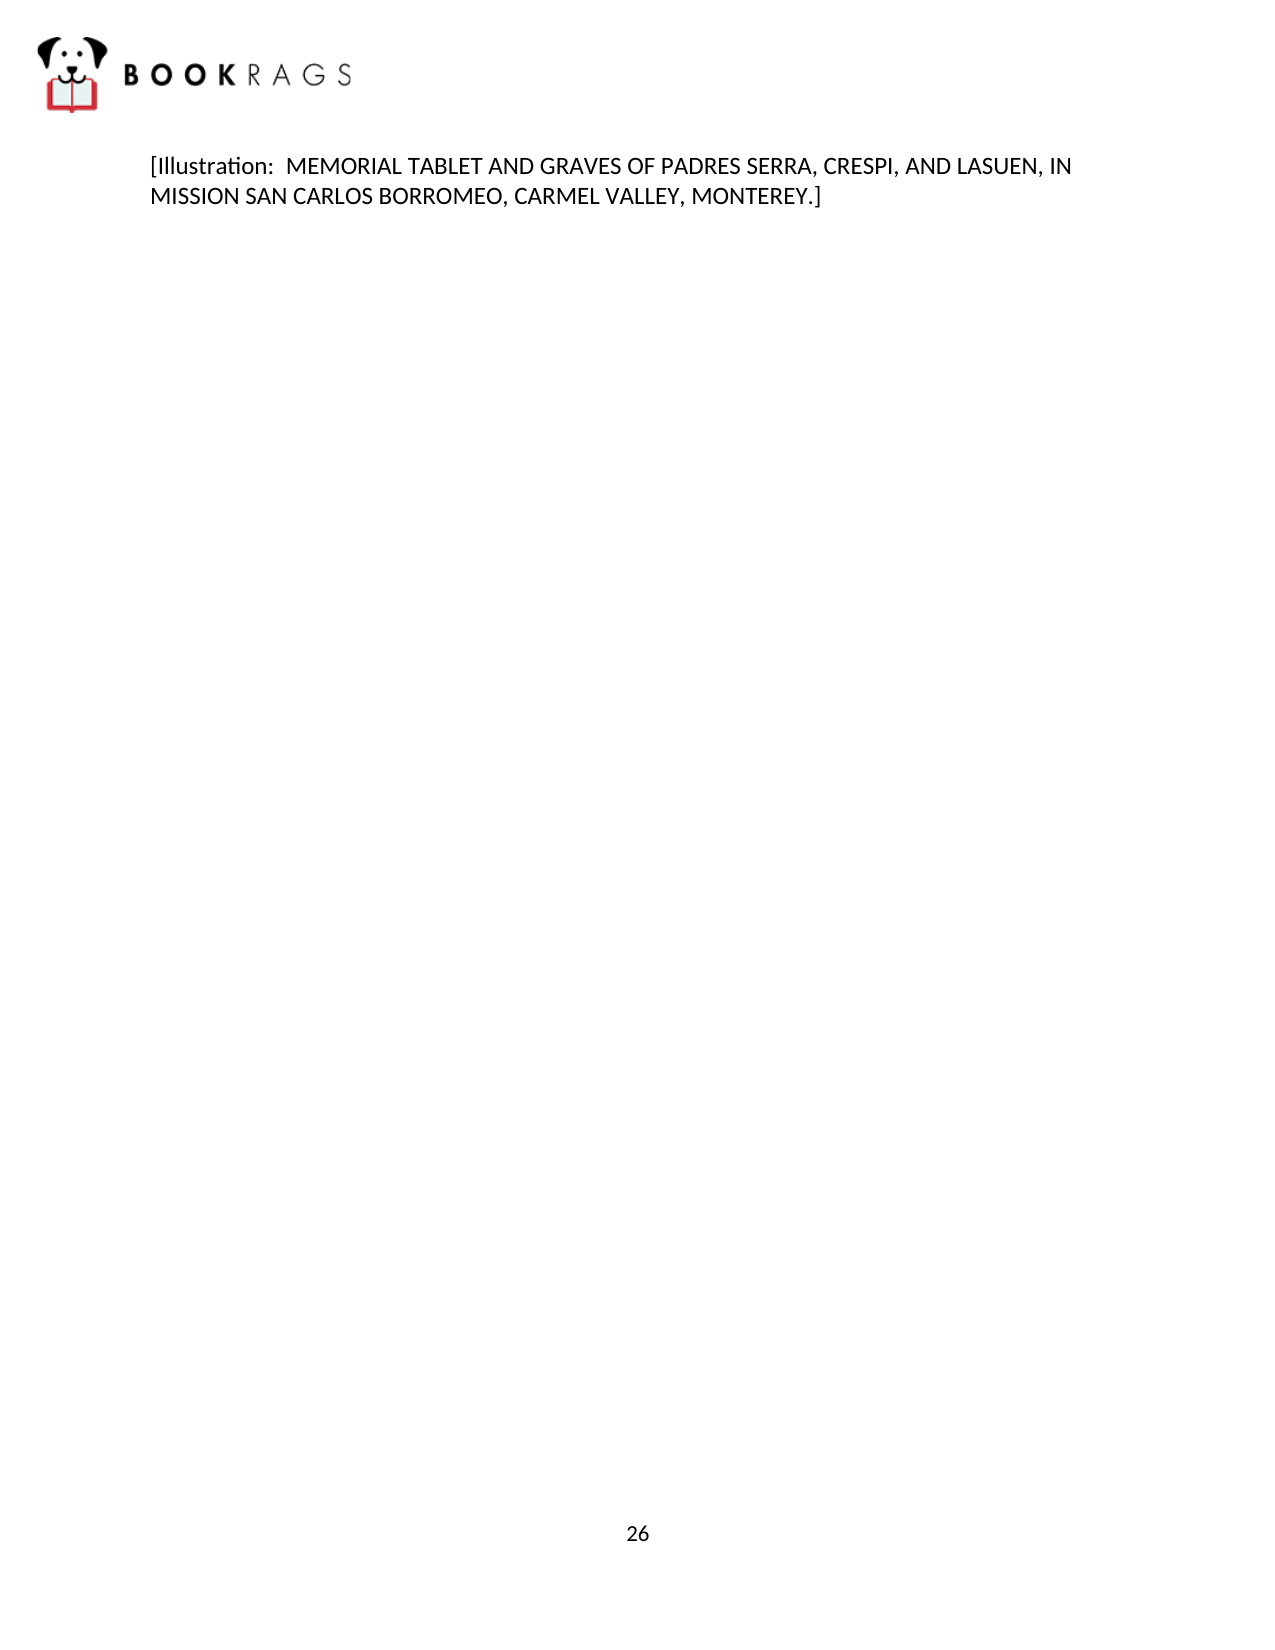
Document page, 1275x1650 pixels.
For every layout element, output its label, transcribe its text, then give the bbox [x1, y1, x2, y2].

text [Illustration: MEMORIAL TABLET AND GRAVES OF PADRES SERRA, CRESPI, AND LASUEN, IN MISSION SAN CARLOS BORROMEO, CARMEL VALLEY, MONTEREY.] [150, 150, 1125, 211]
picture [37, 37, 351, 113]
